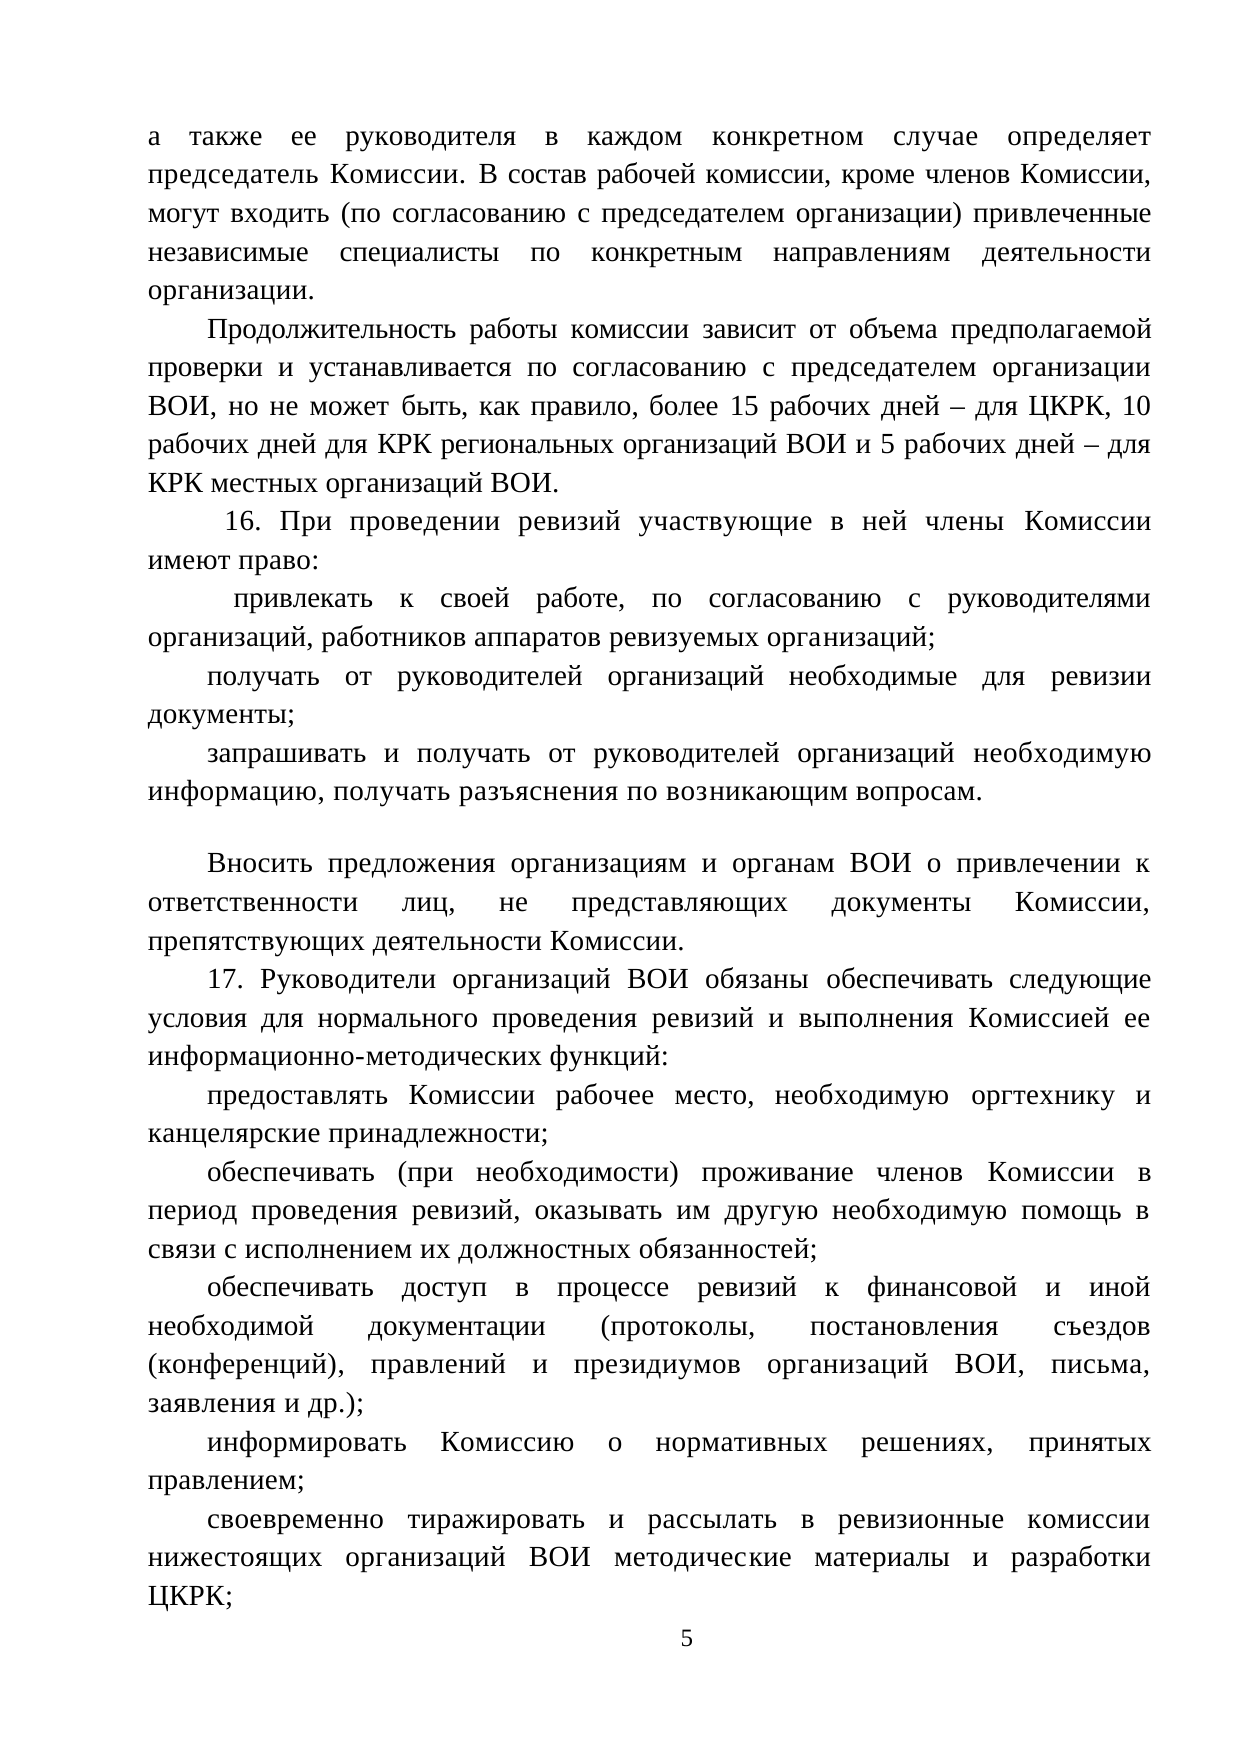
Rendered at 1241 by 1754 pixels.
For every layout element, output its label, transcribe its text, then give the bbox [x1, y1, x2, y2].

text информировать Комиссию о нормативных решениях, принятых правлением; [148, 1424, 1152, 1496]
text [148, 118, 1152, 306]
text запрашивать и получать от руководителей организаций необходимую информацию, получать разъяснения по возникающим вопросам. [148, 735, 1152, 807]
text предоставлять Комиссии рабочее место, необходимую оргтехнику и канцелярские принадлежности; [148, 1077, 1152, 1149]
text получать от руководителей организаций необходимые для ревизии документы; [148, 658, 1152, 730]
text 16. При проведении ревизий участвующие в ней члены Комиссии имеют право: [148, 503, 1152, 576]
text 17. Руководители организаций ВОИ обязаны обеспечивать следующие условия для нормального проведения ревизий и выполнения Комиссией ее информационно-методических функций: [148, 961, 1152, 1072]
text обеспечивать (при необходимости) проживание членов Комиссии в период проведения ревизий, оказывать им другую необходимую помощь в связи с исполнением их должностных обязанностей; [148, 1154, 1152, 1264]
text обеспечивать доступ в процессе ревизий к финансовой и иной необходимой документации (протоколы, постановления съездов (конференций), правлений и президиумов организаций ВОИ, письма, заявления и др.); [148, 1269, 1152, 1419]
text Продолжительность работы комиссии зависит от объема предполагаемой проверки и устанавливается по согласованию с председателем организации ВОИ, но не может быть, как правило, более 15 рабочих дней – для ЦКРК, 10 рабочих дней для КРК региональных организаций ВОИ и 5 рабочих дней – для КРК местных организаций ВОИ. [148, 311, 1152, 498]
text своевременно тиражировать и рассылать в ревизионные комиссии нижестоящих организаций ВОИ методические материалы и разработки ЦКРК; [148, 1501, 1152, 1611]
text привлекать к своей работе, по согласованию с руководителями организаций, работников аппаратов ревизуемых организаций; [148, 581, 1152, 653]
text Вносить предложения организациям и органам ВОИ о привлечении к ответственности лиц, не представляющих документы Комиссии, препятствующих деятельности Комиссии. [148, 846, 1152, 956]
